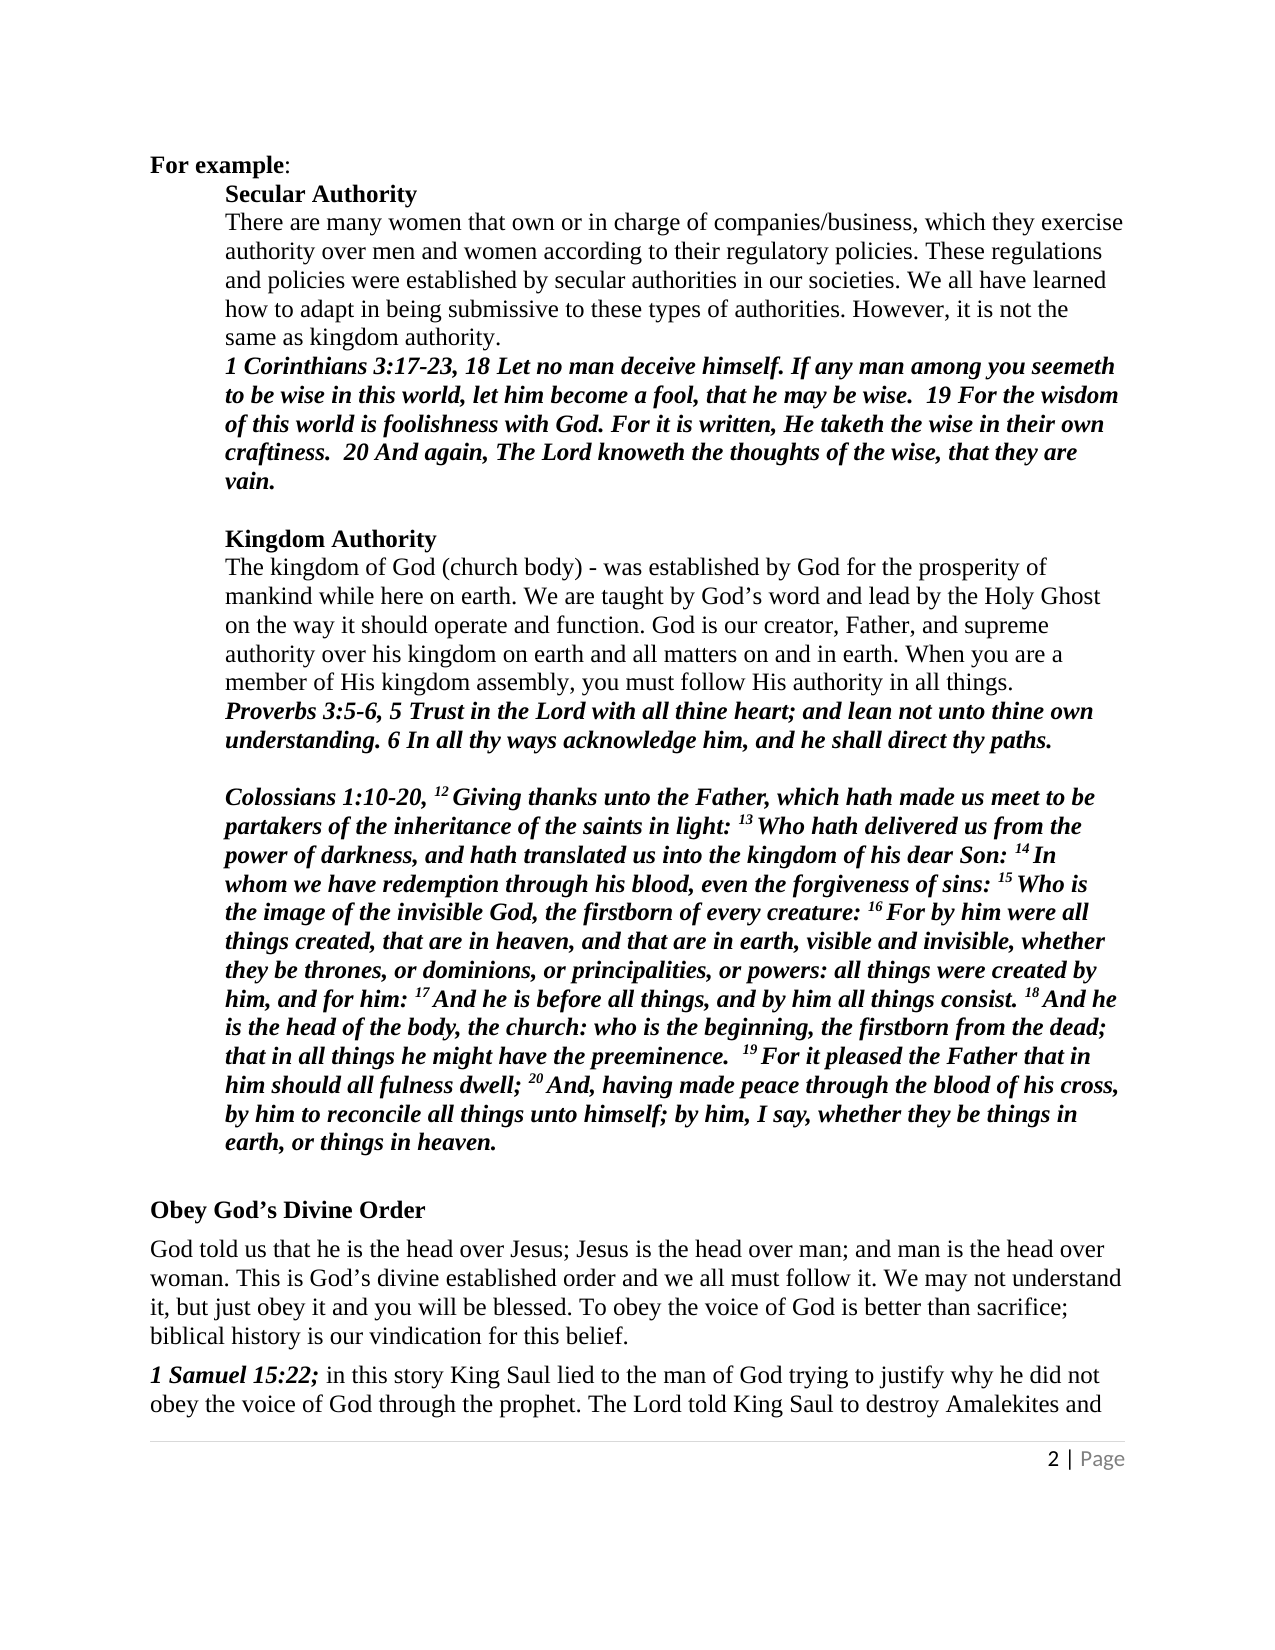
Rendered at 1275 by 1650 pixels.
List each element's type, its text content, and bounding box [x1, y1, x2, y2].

text Kingdom Authority [150, 524, 1125, 552]
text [150, 1360, 1125, 1417]
text Secular Authority [150, 179, 1125, 207]
text God told us that he is the head over Jesus; Jesus is the head over man; and man is the head over woman. This is God’s divine established order and we all must follow it. We may not understand it, but just obey it and you will be blessed. To obey the voice of God is better than sacrifice; biblical history is our vindication for this belief. [150, 1234, 1125, 1349]
text There are many women that own or in charge of companies/business, which they exercise authority over men and women according to their regulatory policies. These regulations and policies were established by secular authorities in our societies. We all have learned how to adapt in being submissive to these types of authorities. However, it is not the same as kingdom authority. [225, 207, 1125, 351]
text 1 Corinthians 3:17-23, 18 Let no man deceive himself. If any man among you seemeth to be wise in this world, let him become a fool, that he may be wise. 19 For the wisdom of this world is foolishness with God. For it is written, He taketh the wise in their own craftiness. 20 And again, The Lord knoweth the thoughts of the wise, that they are vain. [225, 351, 1125, 495]
text Proverbs 3:5-6, 5 Trust in the Lord with all thine heart; and lean not unto thine own understanding. 6 In all thy ways acknowledge him, and he shall direct thy paths. [225, 696, 1125, 754]
text For example: [150, 150, 1125, 179]
text Obey God’s Divine Order [150, 1195, 1125, 1224]
subtitle Colossians 1:10-20, 12 Giving thanks unto the Father, which hath made us meet to be partakers of the inheritance of the saints in light: 13 Who hath delivered us from the power of darkness, and hath translated us into the kingdom of his dear Son: 14 In whom we have redemption through his blood, even the forgiveness of sins: 15 Who is the image of the invisible God, the firstborn of every creature: 16 For by him were all things created, that are in heaven, and that are in earth, visible and invisible, whether they be thrones, or dominions, or principalities, or powers: all things were created by him, and for him: 17 And he is before all things, and by him all things consist. 18 And he is the head of the body, the church: who is the beginning, the firstborn from the dead; that in all things he might have the preeminence. 19 For it pleased the Father that in him should all fulness dwell; 20 And, having made peace through the blood of his cross, by him to reconcile all things unto himself; by him, I say, whether they be things in earth, or things in heaven. [225, 782, 1125, 1156]
text The kingdom of God (church body) - was established by God for the prosperity of mankind while here on earth. We are taught by God’s word and lead by the Holy Ghost on the way it should operate and function. God is our creator, Father, and supreme authority over his kingdom on earth and all matters on and in earth. When you are a member of His kingdom assembly, you must follow His authority in all things. [225, 552, 1125, 696]
